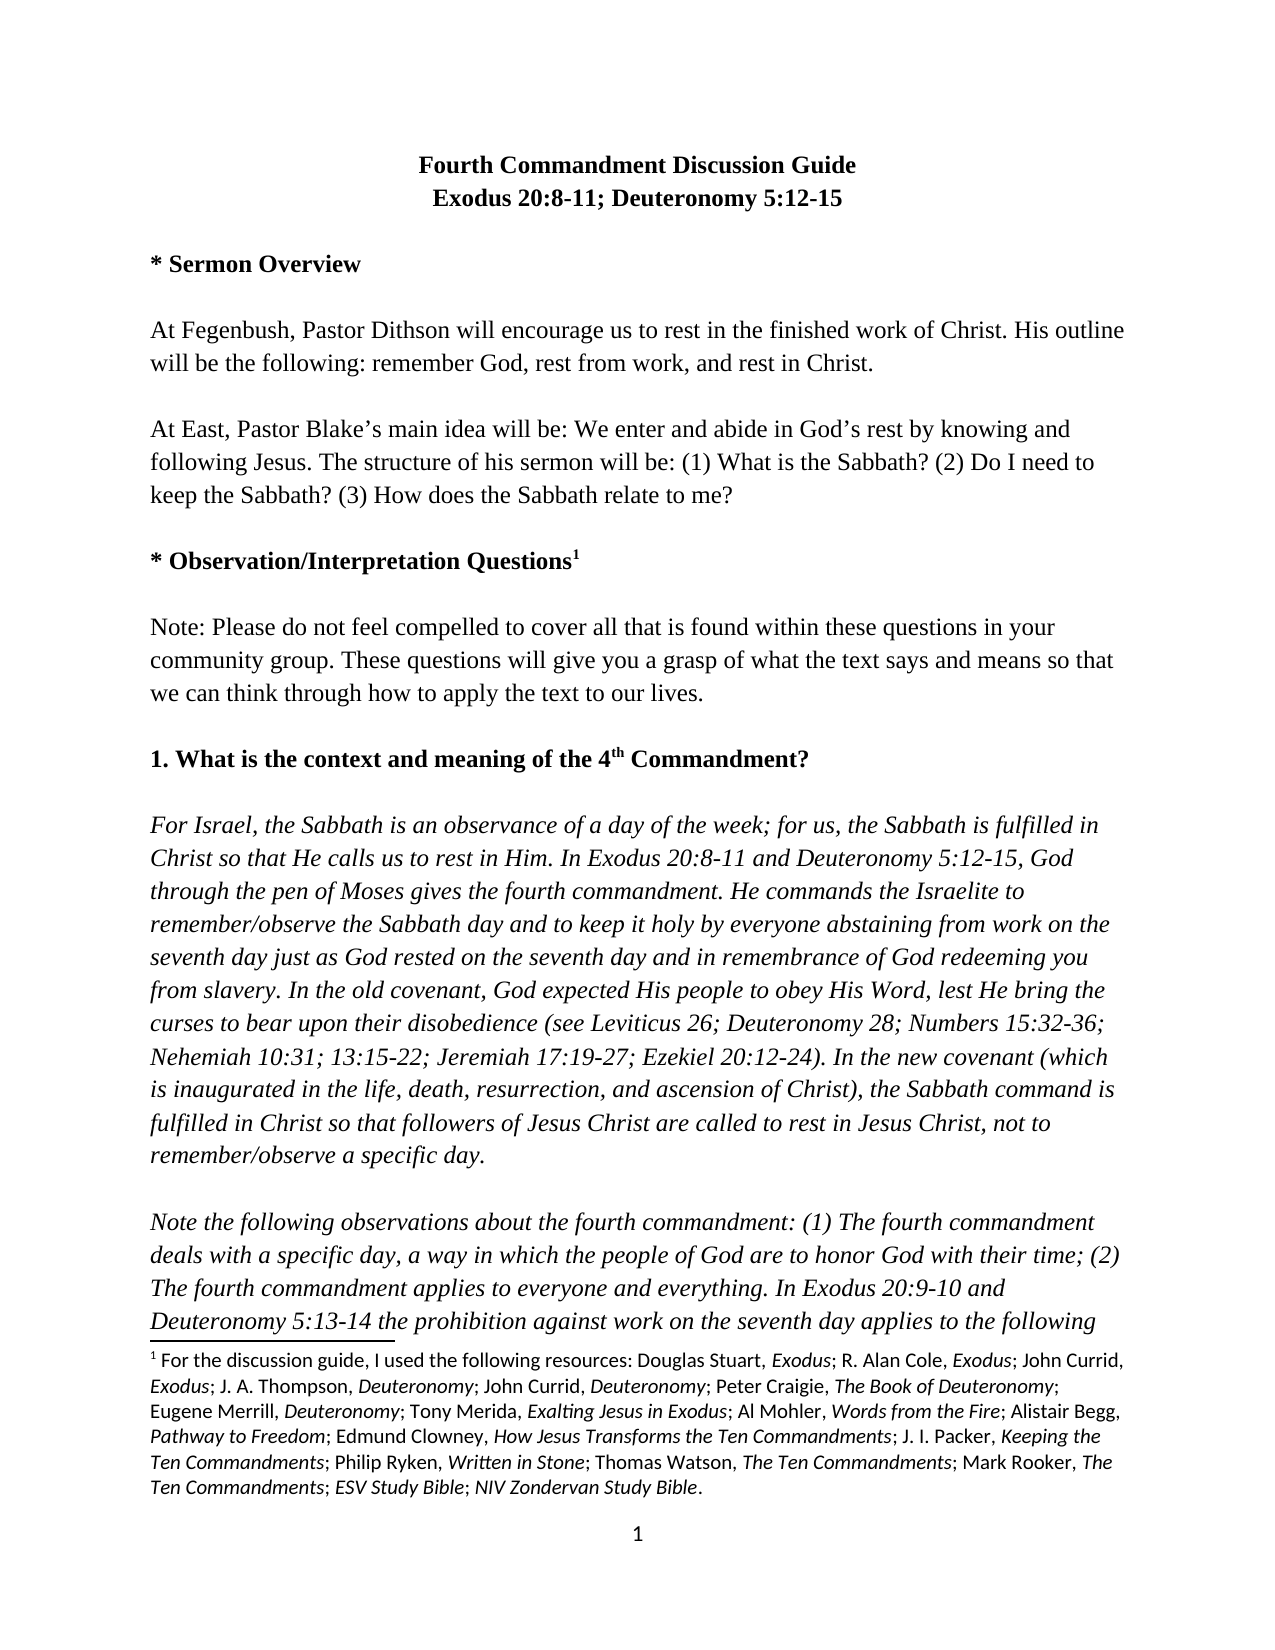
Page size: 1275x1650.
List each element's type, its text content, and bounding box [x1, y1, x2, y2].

text * Sermon Overview [150, 249, 1125, 278]
text For Israel, the Sabbath is an observance of a day of the week; for us, the Sabbath is fulfilled in Christ so that He calls us to rest in Him. In Exodus 20:8-11 and Deuteronomy 5:12-15, God through the pen of Moses gives the fourth commandment. He commands the Israelite to remember/observe the Sabbath day and to keep it holy by everyone abstaining from work on the seventh day just as God rested on the seventh day and in remembrance of God redeeming you from slavery. In the old covenant, God expected His people to obey His Word, lest He bring the curses to bear upon their disobedience (see Leviticus 26; Deuteronomy 28; Numbers 15:32-36; Nehemiah 10:31; 13:15-22; Jeremiah 17:19-27; Ezekiel 20:12-24). In the new covenant (which is inaugurated in the life, death, resurrection, and ascension of Christ), the Sabbath command is fulfilled in Christ so that followers of Jesus Christ are called to rest in Jesus Christ, not to remember/observe a specific day. [150, 810, 1125, 1169]
text At Fegenbush, Pastor Dithson will encourage us to rest in the finished work of Christ. His outline will be the following: remember God, rest from work, and rest in Christ. [150, 315, 1125, 377]
text Fourth Commandment Discussion Guide [150, 150, 1125, 179]
text At East, Pastor Blake’s main idea will be: We enter and abide in God’s rest by knowing and following Jesus. The structure of his sermon will be: (1) What is the Sabbath? (2) Do I need to keep the Sabbath? (3) How does the Sabbath relate to me? [150, 414, 1125, 509]
text Note: Please do not feel compelled to cover all that is found within these questions in your community group. These questions will give you a grasp of what the text says and means so that we can think through how to apply the text to our lives. [150, 612, 1125, 707]
text Exodus 20:8-11; Deuteronomy 5:12-15 [150, 183, 1125, 212]
text 1. What is the context and meaning of the 4th Commandment? [150, 744, 1125, 773]
text * Observation/Interpretation Questions [150, 546, 1125, 575]
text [150, 1207, 1125, 1334]
